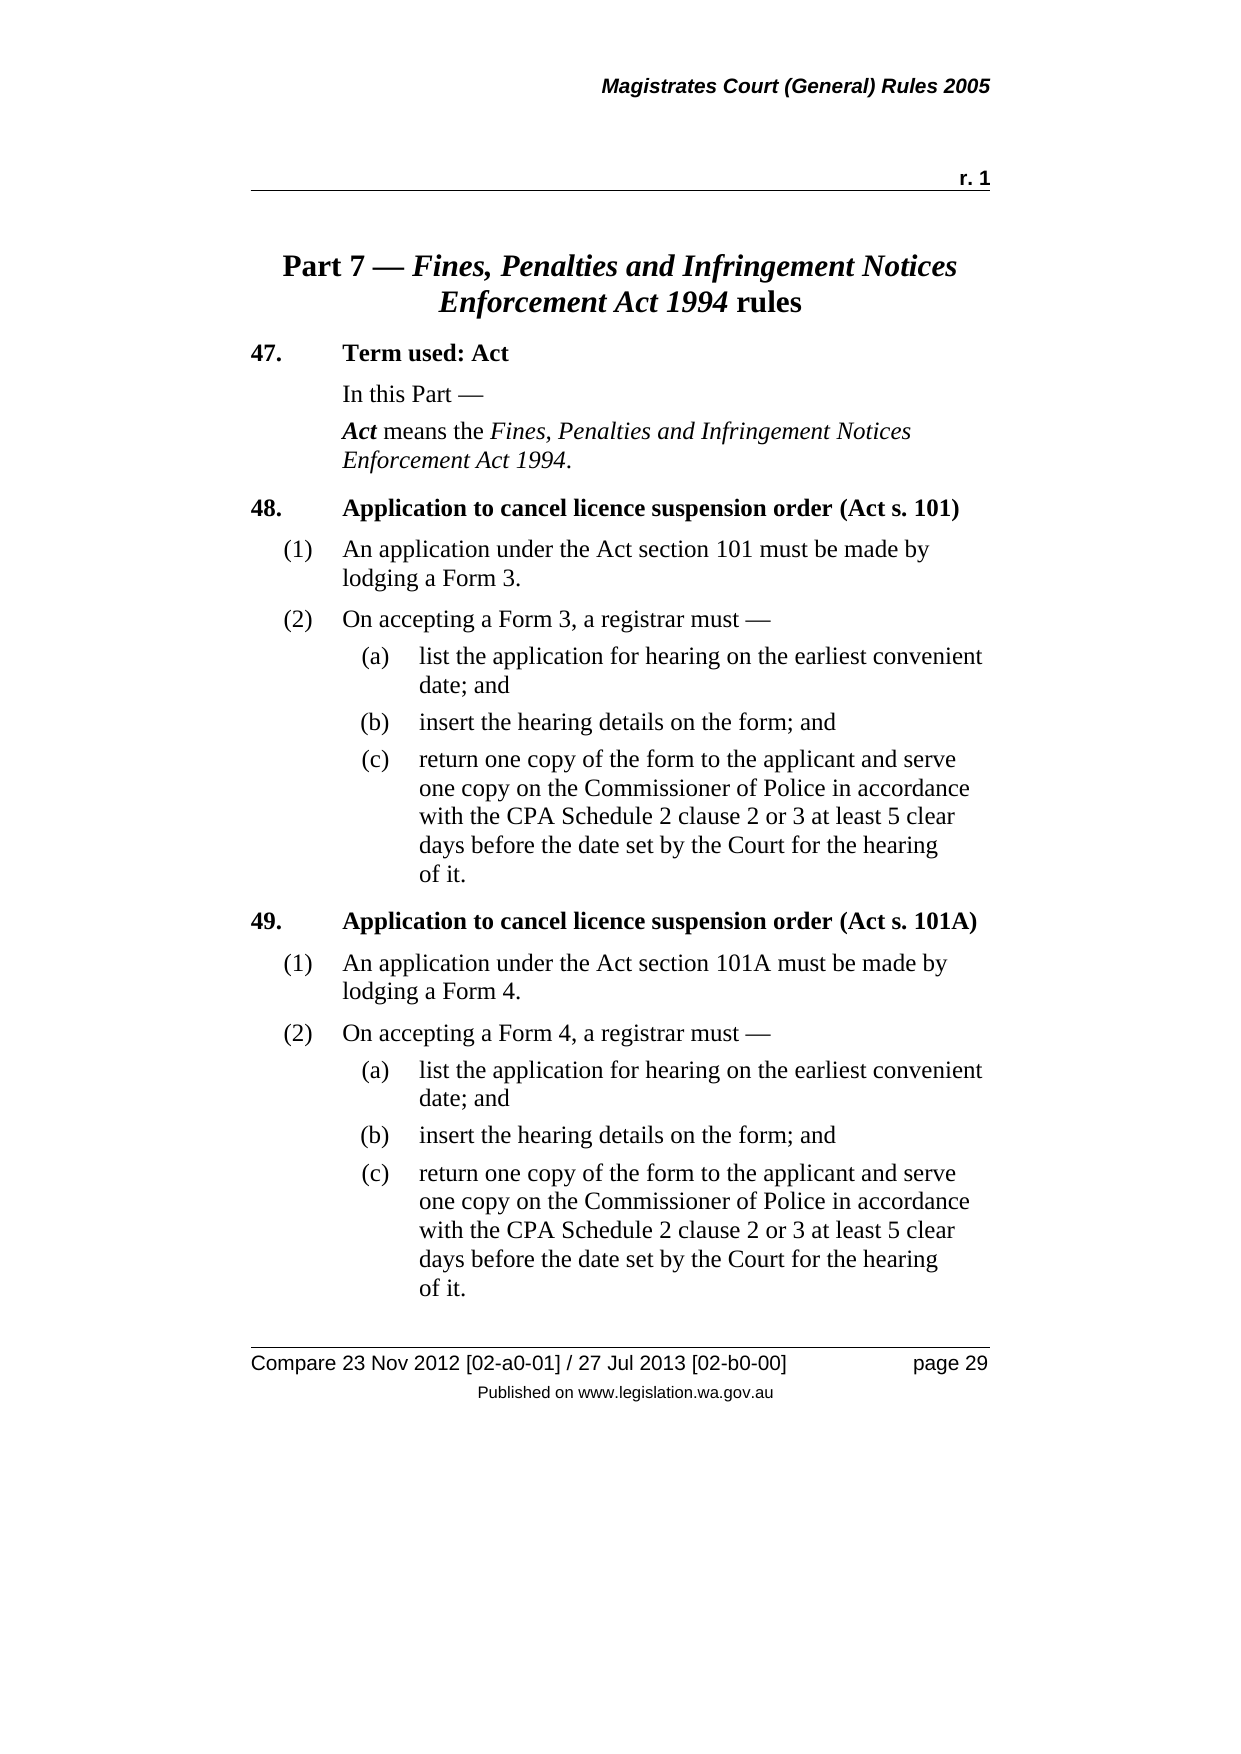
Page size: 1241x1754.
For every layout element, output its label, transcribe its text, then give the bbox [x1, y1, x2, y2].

text (1) An application under the Act section 101 must be made by lodging a Form 3. [251, 534, 990, 591]
text Act means the Fines, Penalties and Infringement Notices Enforcement Act 1994. [251, 416, 990, 474]
text (1) An application under the Act section 101A must be made by lodging a Form 4. [251, 948, 990, 1005]
text (2) On accepting a Form 4, a registrar must — [251, 1018, 990, 1046]
subtitle 48. Application to cancel licence suspension order (Act s. 101) [251, 493, 990, 521]
subtitle Part 7 — Fines, Penalties and Infringement Notices Enforcement Act 1994 rules [251, 247, 990, 319]
subtitle 49. Application to cancel licence suspension order (Act s. 101A) [251, 906, 990, 935]
text (b) insert the hearing details on the form; and [251, 1121, 990, 1149]
subtitle 47. Term used: Act [251, 338, 990, 367]
text (b) insert the hearing details on the form; and [251, 707, 990, 736]
text (a) list the application for hearing on the earliest convenient date; and [251, 641, 990, 698]
text (c) return one copy of the form to the applicant and serve one copy on the Commissioner of Police in accordance with the CPA Schedule 2 clause 2 or 3 at least 5 clear days before the date set by the Court for the hearing of it. [251, 1158, 990, 1301]
text (a) list the application for hearing on the earliest convenient date; and [251, 1055, 990, 1112]
text In this Part — [251, 379, 990, 408]
text (2) On accepting a Form 3, a registrar must — [251, 604, 990, 633]
text (c) return one copy of the form to the applicant and serve one copy on the Commissioner of Police in accordance with the CPA Schedule 2 clause 2 or 3 at least 5 clear days before the date set by the Court for the hearing of it. [251, 744, 990, 888]
